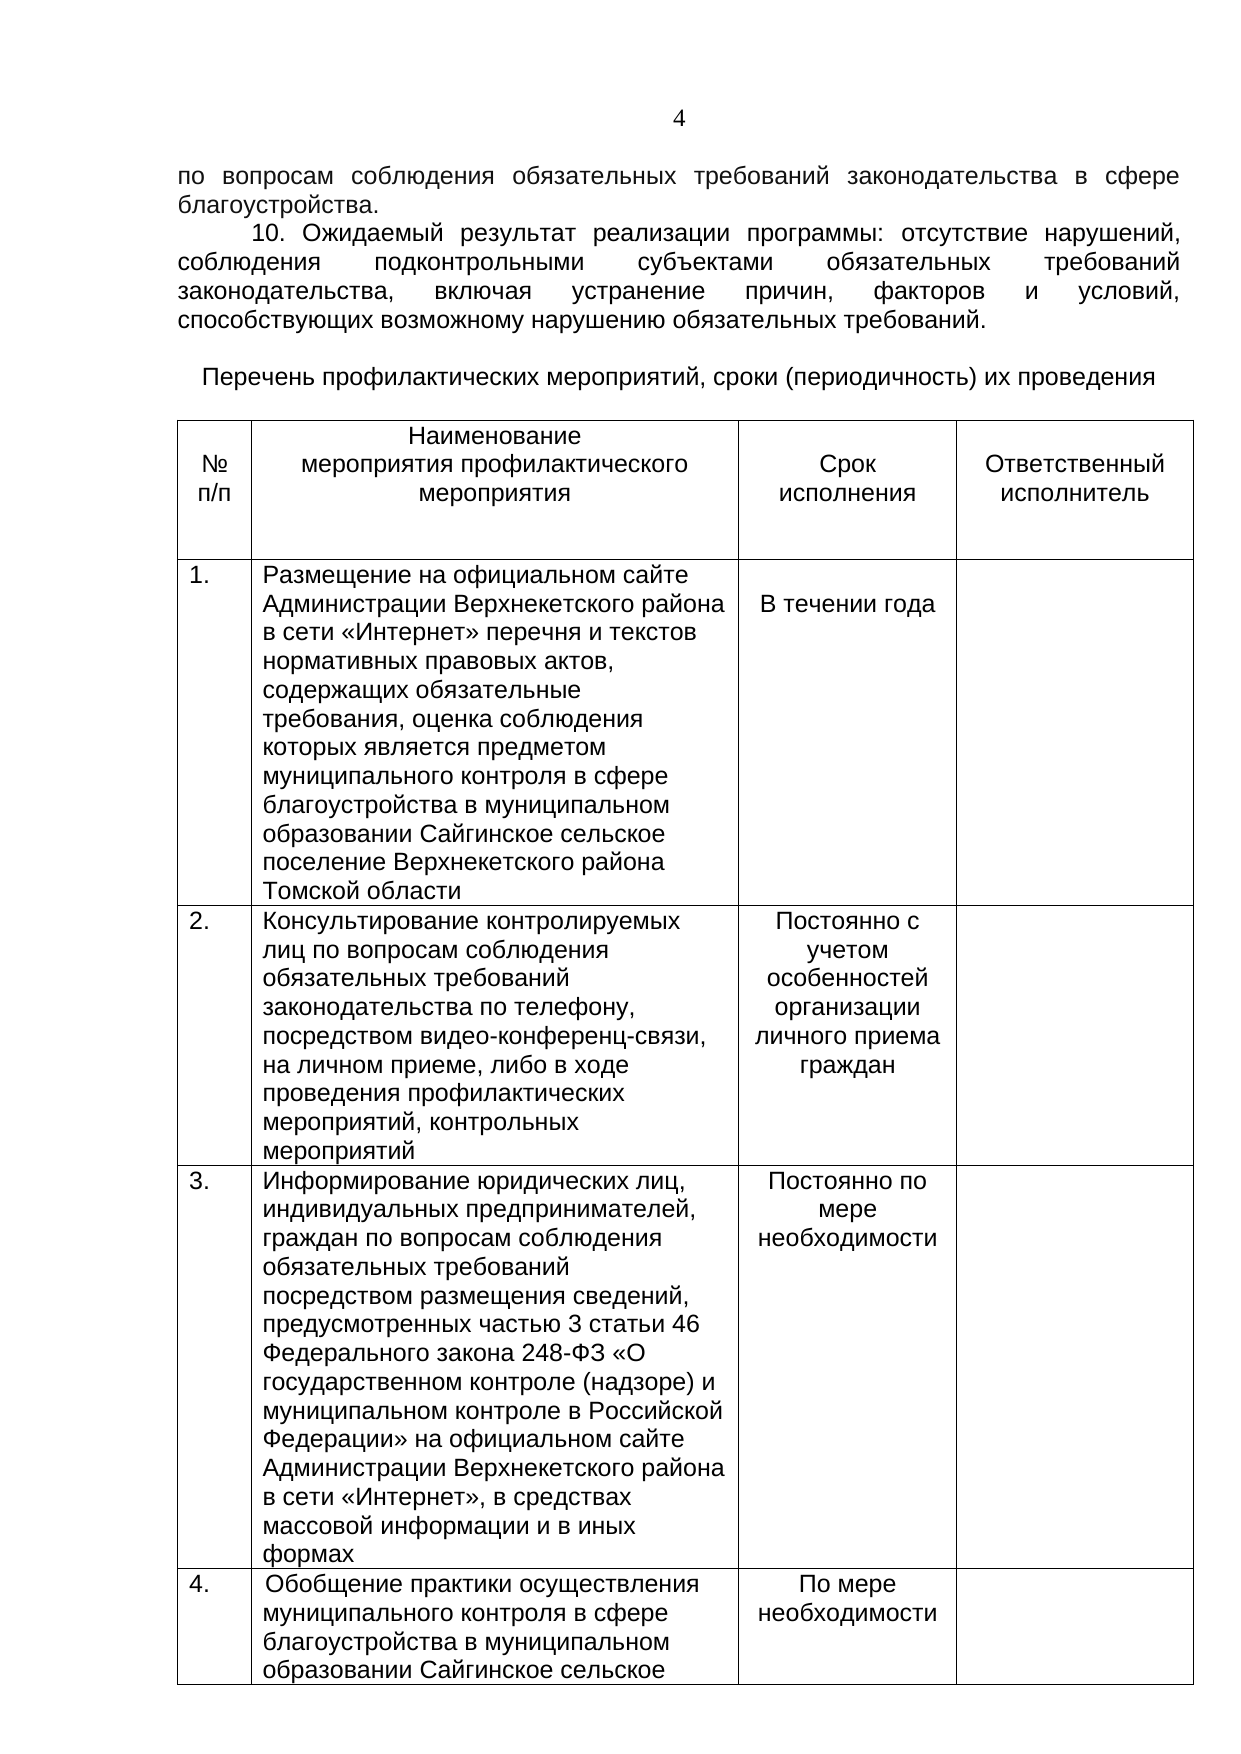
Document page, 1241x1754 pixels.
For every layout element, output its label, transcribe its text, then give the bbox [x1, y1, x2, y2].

table_cell [957, 560, 1193, 905]
table_header № п/п [178, 421, 251, 559]
table_cell 3. [178, 1166, 251, 1568]
table_header Срок исполнения [739, 421, 956, 559]
table_cell [957, 906, 1193, 1165]
table_cell [957, 1569, 1193, 1684]
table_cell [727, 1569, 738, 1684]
text 10. Ожидаемый результат реализации программы: отсутствие нарушений, соблюдения подконтрольными субъектами обязательных требований законодательства, включая устранение причин, факторов и условий, способствующих возможному нарушению обязательных требований. [177, 218, 1181, 333]
table_cell 2. [178, 906, 251, 1165]
table_cell Постоянно по мере необходимости [739, 1166, 956, 1568]
table_header Ответственный исполнитель [957, 421, 1193, 559]
table_cell В течении года [739, 560, 956, 905]
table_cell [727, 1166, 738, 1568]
text Перечень профилактических мероприятий, сроки (периодичность) их проведения [177, 362, 1181, 391]
table_cell 1. [178, 560, 251, 905]
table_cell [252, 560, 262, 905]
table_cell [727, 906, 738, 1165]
table_cell Постоянно с учетом особенностей организации личного приема граждан [739, 906, 956, 1165]
table_cell [957, 1166, 1193, 1568]
table_header Наименование мероприятия профилактического мероприятия [252, 421, 738, 559]
table_cell 4. [178, 1569, 251, 1684]
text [177, 161, 1181, 218]
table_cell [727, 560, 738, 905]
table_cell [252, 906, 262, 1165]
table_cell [739, 1569, 956, 1684]
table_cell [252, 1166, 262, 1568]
